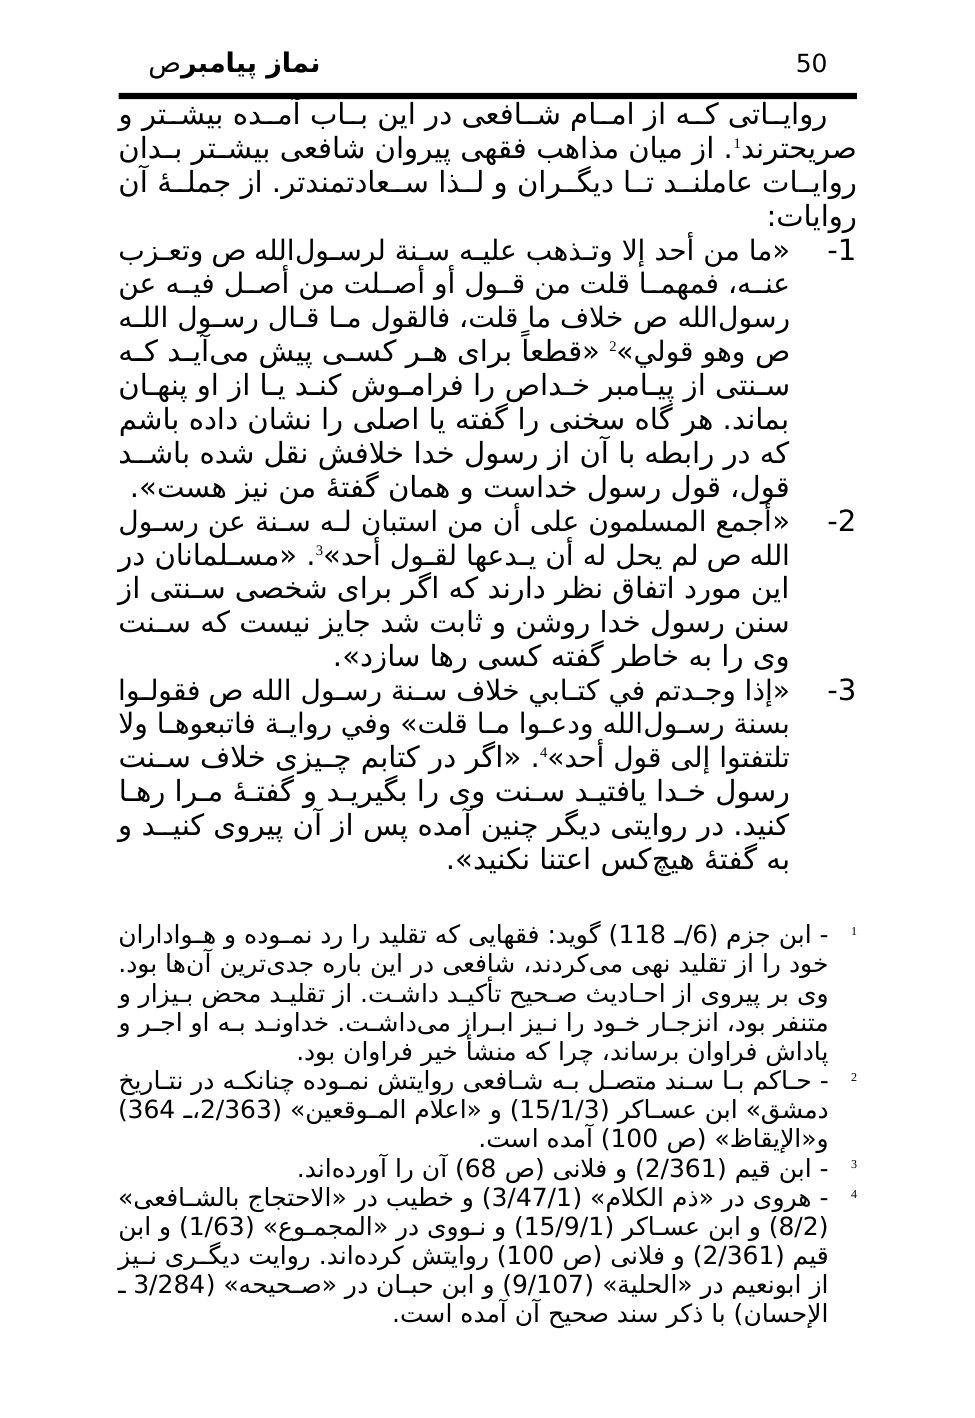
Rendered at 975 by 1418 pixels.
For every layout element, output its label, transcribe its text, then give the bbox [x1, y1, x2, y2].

text روایاتی که از امام شافعی در این باب آمده بیشتر و صریحترند. از میان مذاهب فقهی پیروان شافعی بیشتر بدان روایات عاملند تا دیگران و لذا سعادتمندتر. از جملۀ آن روایات: [118, 98, 857, 233]
list «أجمع المسلمون علی أن من استبان له سنة عن رسول الله ص لم يحل له أن يدعها لقول أحد». «مسلمانان در این مورد اتفاق نظر دارند که اگر برای شخصی سنتی از سنن رسول خدا روشن و ثابت شد جایز نیست که سنت وی را به خاطر گفته کسی رها سازد». [118, 504, 827, 674]
list «ما من أحد إلا وتذهب عليه سنة لرسول‌الله ص وتعزب عنه، فمهما قلت من قول أو أصلت من أصل فيه عن رسول‌الله ص خلاف ما قلت، فالقول ما قال رسول الله ص وهو قولي» «قطعاً برای هر کسی پیش می‌آید که سنتی از پیامبر خداص را فراموش کند یا از او پنهان بماند. هر گاه سخنی را گفته یا اصلی را نشان داده باشم که در رابطه با آن از رسول خدا خلافش نقل شده باشد قول، قول رسول خداست و همان گفتۀ من نیز هست». [118, 233, 827, 504]
list «إذا وجدتم في كتابي خلاف سنة رسول الله ص فقولوا بسنة رسول‌الله ودعوا ما قلت» وفي رواية فاتبعوها ولا تلتفتوا إلى قول أحد». «اگر در کتابم چیزی خلاف سنت رسول خدا یافتید سنت وی را بگیرید و گفتۀ مرا رها کنید. در روایتی دیگر چنین آمده پس از آن پیروی کنید و به گفتۀ هیچ‌کس اعتنا نکنید». [118, 674, 827, 876]
